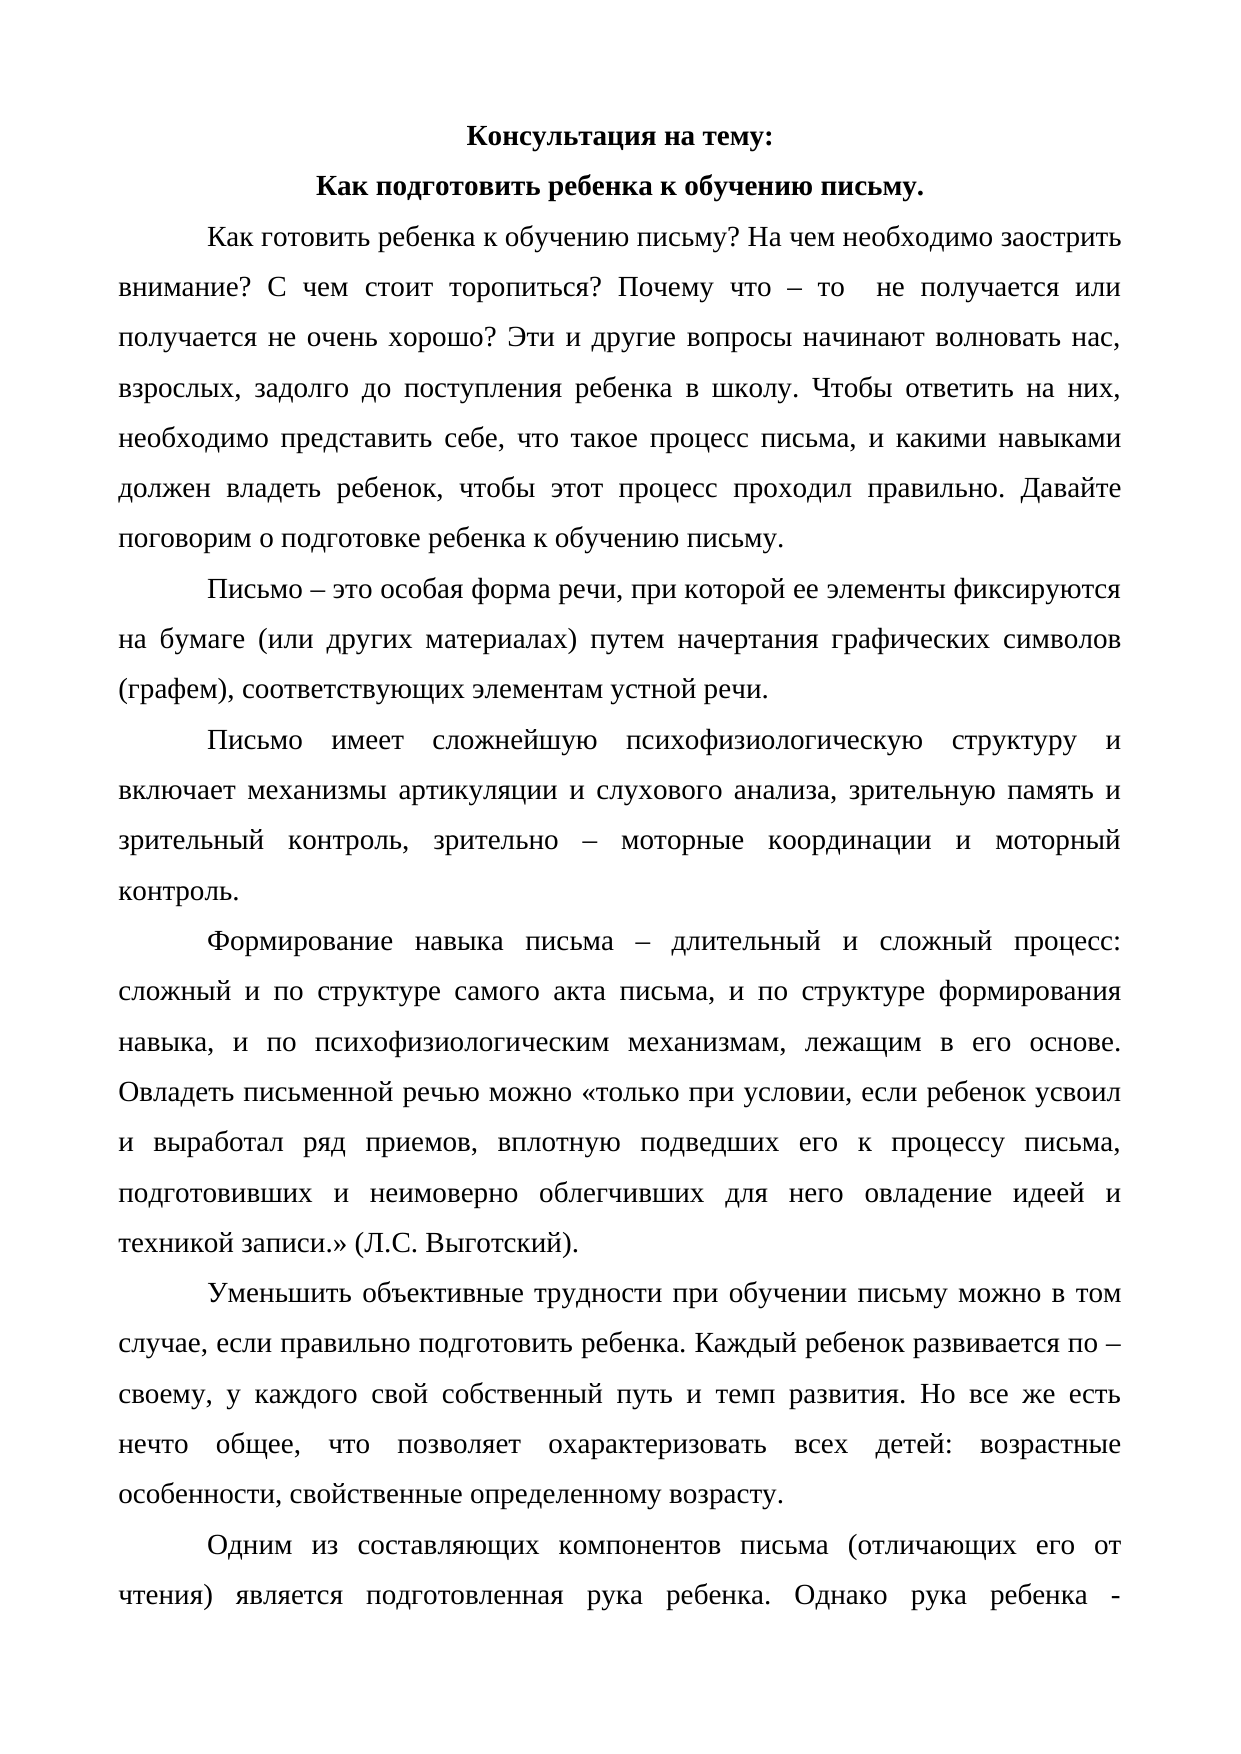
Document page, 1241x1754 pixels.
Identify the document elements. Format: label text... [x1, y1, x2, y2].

text Консультация на тему: [118, 118, 1122, 152]
text Формирование навыка письма – длительный и сложный процесс: сложный и по структуре самого акта письма, и по структуре формирования навыка, и по психофизиологическим механизмам, лежащим в его основе. Овладеть письменной речью можно «только при условии, если ребенок усвоил и выработал ряд приемов, вплотную подведших его к процессу письма, подготовивших и неимоверно облегчивших для него овладение идеей и техникой записи.» (Л.С. Выготский). [118, 923, 1122, 1258]
text Как готовить ребенка к обучению письму? На чем необходимо заострить внимание? С чем стоит торопиться? Почему что – то не получается или получается не очень хорошо? Эти и другие вопросы начинают волновать нас, взрослых, задолго до поступления ребенка в школу. Чтобы ответить на них, необходимо представить себе, что такое процесс письма, и какими навыками должен владеть ребенок, чтобы этот процесс проходил правильно. Давайте поговорим о подготовке ребенка к обучению письму. [118, 219, 1122, 554]
text Письмо – это особая форма речи, при которой ее элементы фиксируются на бумаге (или других материалах) путем начертания графических символов (графем), соответствующих элементам устной речи. [118, 571, 1122, 705]
text Уменьшить объективные трудности при обучении письму можно в том случае, если правильно подготовить ребенка. Каждый ребенок развивается по – своему, у каждого свой собственный путь и темп развития. Но все же есть нечто общее, что позволяет охарактеризовать всех детей: возрастные особенности, свойственные определенному возрасту. [118, 1275, 1122, 1510]
text Как подготовить ребенка к обучению письму. [118, 168, 1122, 202]
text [118, 1527, 1122, 1611]
text Письмо имеет сложнейшую психофизиологическую структуру и включает механизмы артикуляции и слухового анализа, зрительную память и зрительный контроль, зрительно – моторные координации и моторный контроль. [118, 722, 1122, 906]
